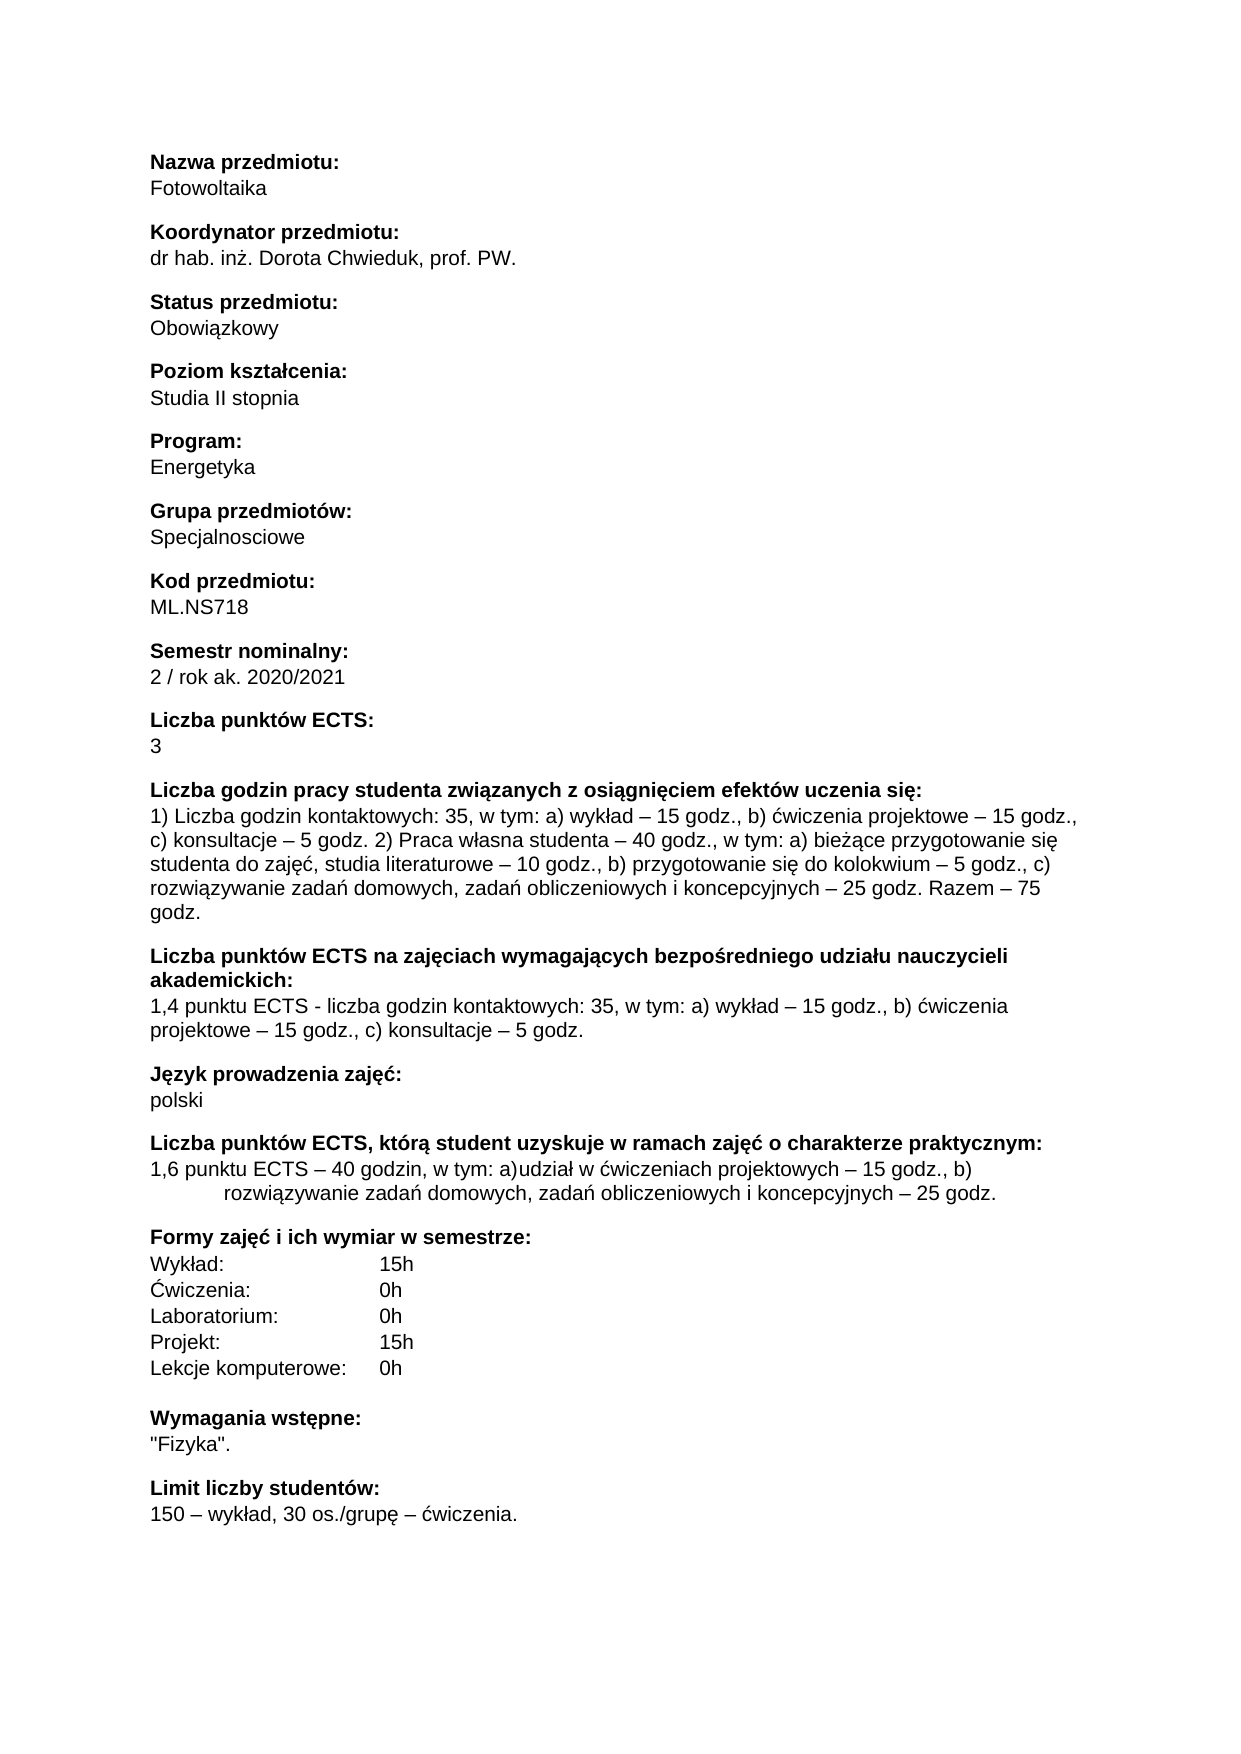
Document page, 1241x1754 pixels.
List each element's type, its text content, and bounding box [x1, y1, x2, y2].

table_cell Ćwiczenia: [140, 1278, 367, 1302]
text Energetyka [150, 455, 1090, 479]
text Kod przedmiotu: [150, 569, 1090, 593]
text dr hab. inż. Dorota Chwieduk, prof. PW. [150, 246, 1090, 270]
text 3 [150, 734, 1090, 758]
text Poziom kształcenia: [150, 359, 1090, 383]
text Formy zajęć i ich wymiar w semestrze: [150, 1225, 1090, 1249]
table_cell 0h [369, 1276, 597, 1302]
text Specjalnosciowe [150, 525, 1090, 549]
table_header Wykład: [140, 1252, 367, 1276]
text Język prowadzenia zajęć: [150, 1061, 1090, 1085]
text Obowiązkowy [150, 316, 1090, 339]
text ML.NS718 [150, 595, 1090, 619]
text 2 / rok ak. 2020/2021 [150, 664, 1090, 688]
text 150 – wykład, 30 os./grupę – ćwiczenia. [150, 1502, 1090, 1526]
table_cell 15h [369, 1328, 597, 1354]
text Liczba punktów ECTS na zajęciach wymagających bezpośredniego udziału nauczycieli akademickich: [150, 944, 1090, 992]
text Semestr nominalny: [150, 638, 1090, 662]
text Koordynator przedmiotu: [150, 220, 1090, 244]
text Grupa przedmiotów: [150, 499, 1090, 523]
text Studia II stopnia [150, 385, 1090, 409]
text Status przedmiotu: [150, 289, 1090, 313]
text Nazwa przedmiotu: [150, 150, 1090, 174]
text Wymagania wstępne: [150, 1406, 1090, 1430]
text 1) Liczba godzin kontaktowych: 35, w tym: a) wykład – 15 godz., b) ćwiczenia projektowe – 15 godz., c) konsultacje – 5 godz. 2) Praca własna studenta – 40 godz., w tym: a) bieżące przygotowanie się studenta do zajęć, studia literaturowe – 10 godz., b) przygotowanie się do kolokwium – 5 godz., c) rozwiązywanie zadań domowych, zadań obliczeniowych i koncepcyjnych – 25 godz. Razem – 75 godz. [150, 804, 1090, 924]
text Program: [150, 429, 1090, 453]
table_cell 0h [369, 1354, 597, 1380]
table_cell Lekcje komputerowe: [140, 1356, 367, 1380]
text Liczba godzin pracy studenta związanych z osiągnięciem efektów uczenia się: [150, 778, 1090, 802]
text Liczba punktów ECTS: [150, 708, 1090, 732]
text Fotowoltaika [150, 176, 1090, 200]
text Limit liczby studentów: [150, 1476, 1090, 1499]
text 1,4 punktu ECTS - liczba godzin kontaktowych: 35, w tym: a) wykład – 15 godz., b) ćwiczenia projektowe – 15 godz., c) konsultacje – 5 godz. [150, 994, 1090, 1042]
table_cell 0h [369, 1302, 597, 1328]
table_cell Projekt: [140, 1330, 367, 1354]
text Liczba punktów ECTS, którą student uzyskuje w ramach zajęć o charakterze praktycznym: [150, 1131, 1090, 1155]
text polski [150, 1087, 1090, 1111]
text 1,6 punktu ECTS – 40 godzin, w tym: a) udział w ćwiczeniach projektowych – 15 godz., b) rozwiązywanie zadań domowych, zadań obliczeniowych i koncepcyjnych – 25 godz. [150, 1157, 1090, 1205]
table_cell Laboratorium: [140, 1304, 367, 1328]
table_header 15h [369, 1252, 597, 1276]
text "Fizyka". [150, 1432, 1090, 1456]
